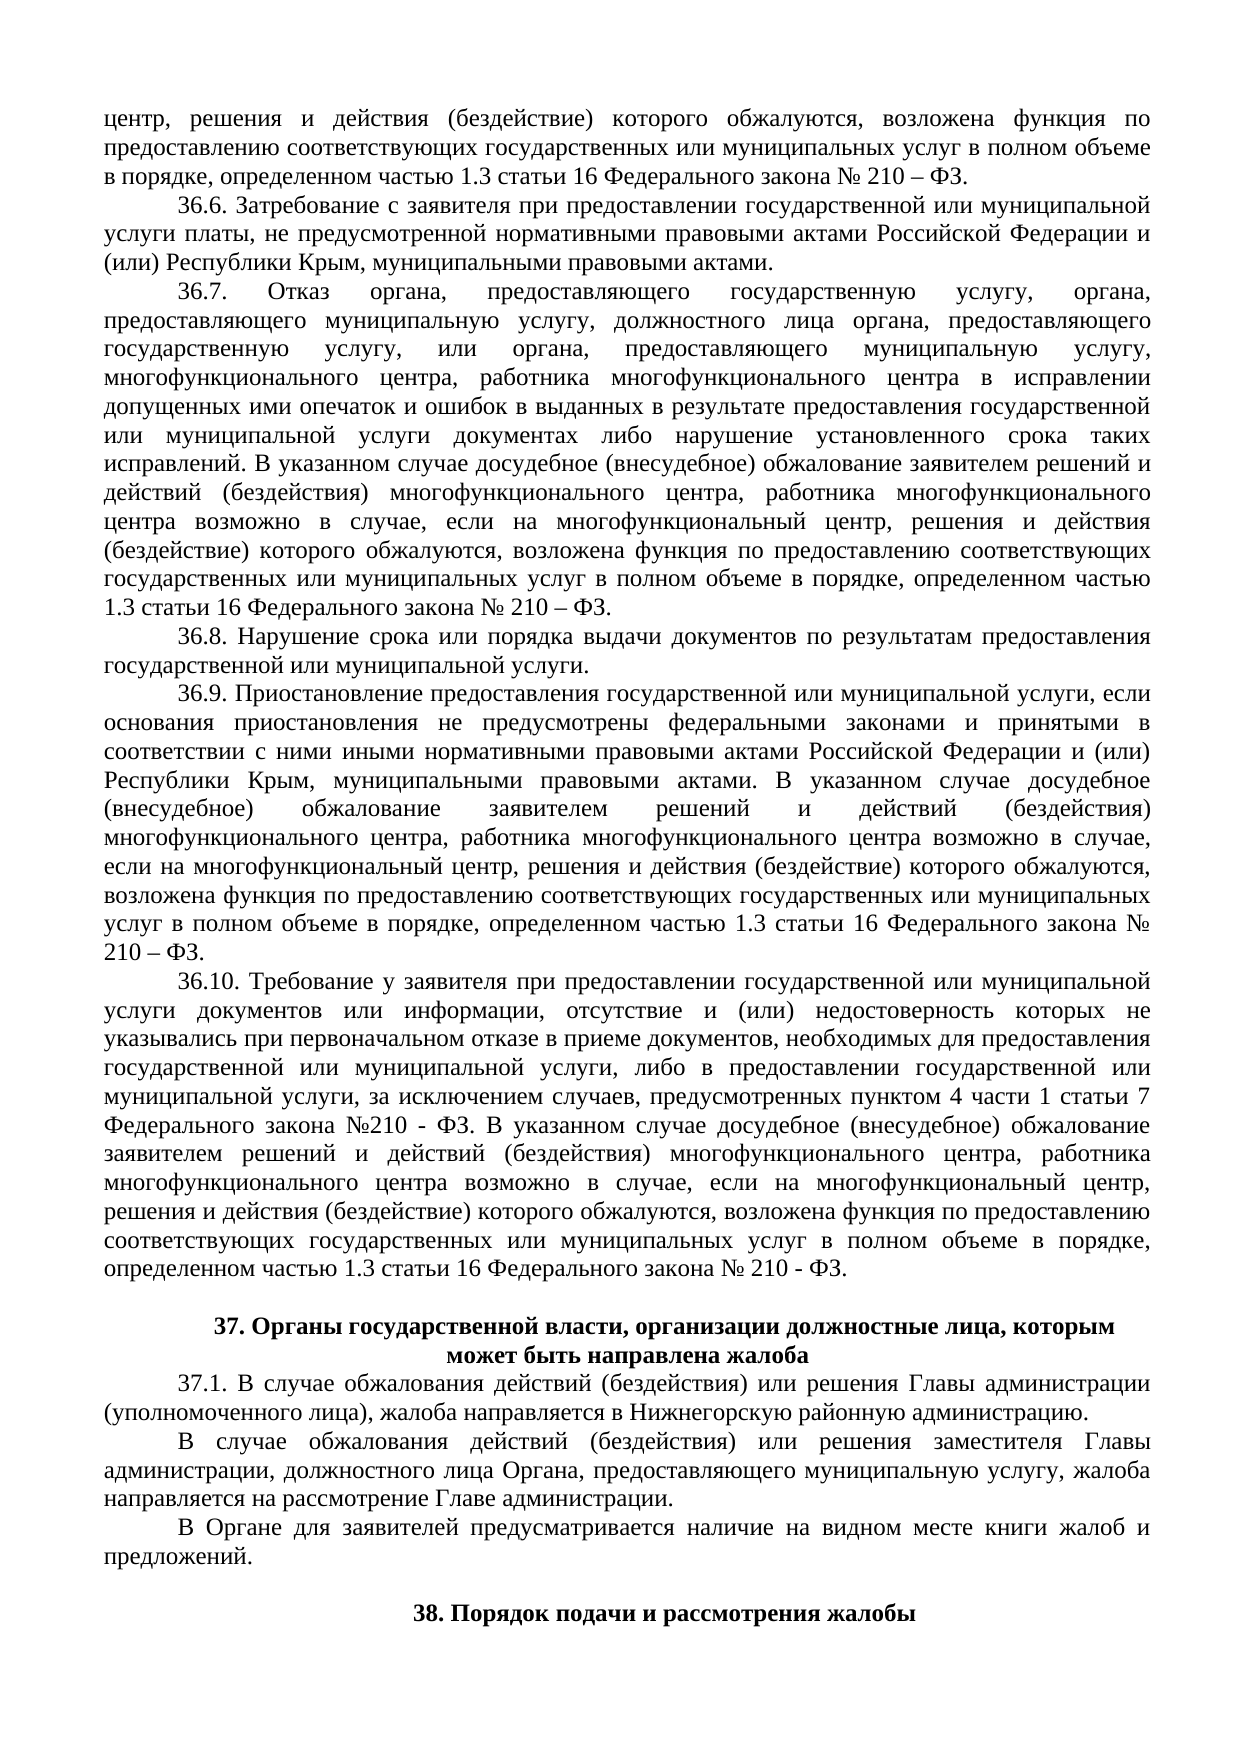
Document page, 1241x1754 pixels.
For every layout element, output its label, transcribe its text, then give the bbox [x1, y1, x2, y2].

text В Органе для заявителей предусматривается наличие на видном месте книги жалоб и предложений. [103, 1512, 1152, 1570]
text 36.8. Нарушение срока или порядка выдачи документов по результатам предоставления государственной или муниципальной услуги. [103, 621, 1152, 678]
text В случае обжалования действий (бездействия) или решения заместителя Главы администрации, должностного лица Органа, предоставляющего муниципальную услугу, жалоба направляется на рассмотрение Главе администрации. [103, 1426, 1152, 1512]
text 37. Органы государственной власти, организации должностные лица, которым может быть направлена жалоба [103, 1311, 1152, 1368]
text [103, 103, 1152, 190]
text 36.7. Отказ органа, предоставляющего государственную услугу, органа, предоставляющего муниципальную услугу, должностного лица органа, предоставляющего государственную услугу, или органа, предоставляющего муниципальную услугу, многофункционального центра, работника многофункционального центра в исправлении допущенных ими опечаток и ошибок в выданных в результате предоставления государственной или муниципальной услуги документах либо нарушение установленного срока таких исправлений. В указанном случае досудебное (внесудебное) обжалование заявителем решений и действий (бездействия) многофункционального центра, работника многофункционального центра возможно в случае, если на многофункциональный центр, решения и действия (бездействие) которого обжалуются, возложена функция по предоставлению соответствующих государственных или муниципальных услуг в полном объеме в порядке, определенном частью 1.3 статьи 16 Федерального закона № 210 – ФЗ. [103, 276, 1152, 621]
text 37.1. В случае обжалования действий (бездействия) или решения Главы администрации (уполномоченного лица), жалоба направляется в Нижнегорскую районную администрацию. [103, 1368, 1152, 1426]
text 36.9. Приостановление предоставления государственной или муниципальной услуги, если основания приостановления не предусмотрены федеральными законами и принятыми в соответствии с ними иными нормативными правовыми актами Российской Федерации и (или) Республики Крым, муниципальными правовыми актами. В указанном случае досудебное (внесудебное) обжалование заявителем решений и действий (бездействия) многофункционального центра, работника многофункционального центра возможно в случае, если на многофункциональный центр, решения и действия (бездействие) которого обжалуются, возложена функция по предоставлению соответствующих государственных или муниципальных услуг в полном объеме в порядке, определенном частью 1.3 статьи 16 Федерального закона № 210 – ФЗ. [103, 678, 1152, 966]
text 38. Порядок подачи и рассмотрения жалобы [103, 1598, 1152, 1627]
text 36.6. Затребование с заявителя при предоставлении государственной или муниципальной услуги платы, не предусмотренной нормативными правовыми актами Российской Федерации и (или) Республики Крым, муниципальными правовыми актами. [103, 190, 1152, 276]
text 36.10. Требование у заявителя при предоставлении государственной или муниципальной услуги документов или информации, отсутствие и (или) недостоверность которых не указывались при первоначальном отказе в приеме документов, необходимых для предоставления государственной или муниципальной услуги, либо в предоставлении государственной или муниципальной услуги, за исключением случаев, предусмотренных пунктом 4 части 1 статьи 7 Федерального закона №210 - ФЗ. В указанном случае досудебное (внесудебное) обжалование заявителем решений и действий (бездействия) многофункционального центра, работника многофункционального центра возможно в случае, если на многофункциональный центр, решения и действия (бездействие) которого обжалуются, возложена функция по предоставлению соответствующих государственных или муниципальных услуг в полном объеме в порядке, определенном частью 1.3 статьи 16 Федерального закона № 210 - ФЗ. [103, 966, 1152, 1282]
